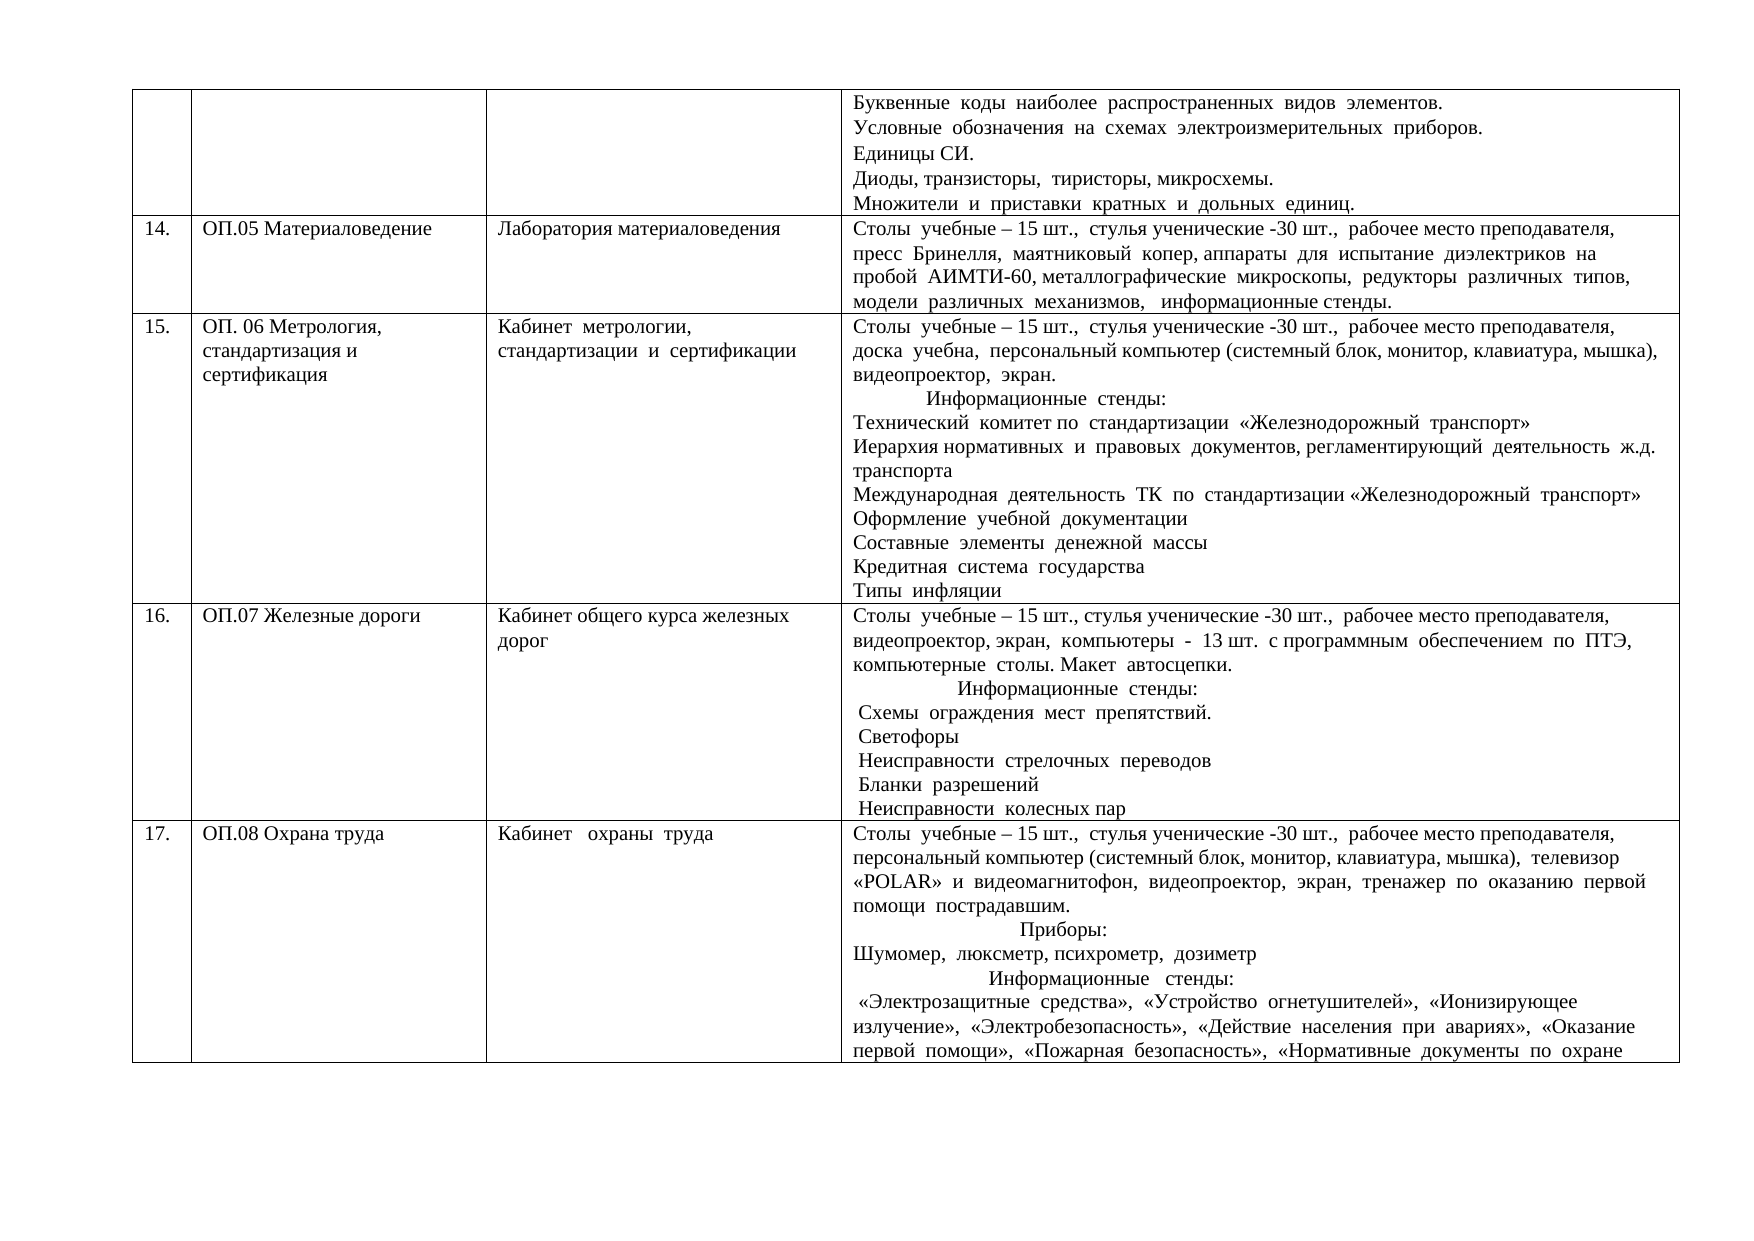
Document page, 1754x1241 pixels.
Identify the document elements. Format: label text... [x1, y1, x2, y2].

table_cell Кабинет метрологии, стандартизации и сертификации [487, 314, 841, 602]
table_cell Столы учебные – 15 шт., стулья ученические -30 шт., рабочее место преподавателя, видеопроектор, экран, компьютеры - 13 шт. с программным обеспечением по ПТЭ, компьютерные столы. Макет автосцепки. Информационные стенды: Схемы ограждения мест препятствий. Светофоры Неисправности стрелочных переводов Бланки разрешений Неисправности колесных пар [842, 604, 1679, 820]
table_cell [133, 821, 191, 1062]
table_cell ОП.05 Материаловедение [192, 216, 486, 313]
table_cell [487, 821, 841, 1062]
table_cell ОП.08 Охрана труда [192, 821, 486, 1062]
table_cell [133, 216, 191, 313]
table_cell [487, 90, 841, 215]
table_cell [133, 90, 191, 215]
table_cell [192, 90, 486, 215]
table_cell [842, 90, 1679, 215]
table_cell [842, 821, 1679, 1062]
table_cell [133, 314, 191, 602]
table_cell ОП. 06 Метрология, стандартизация и сертификация [192, 314, 486, 602]
table_cell Кабинет общего курса железных дорог [487, 604, 841, 820]
table_cell Столы учебные – 15 шт., стулья ученические -30 шт., рабочее место преподавателя, доска учебна, персональный компьютер (системный блок, монитор, клавиатура, мышка), видеопроектор, экран. Информационные стенды: Технический комитет по стандартизации «Железнодорожный транспорт» Иерархия нормативных и правовых документов, регламентирующий деятельность ж.д. транспорта Международная деятельность ТК по стандартизации «Железнодорожный транспорт» Оформление учебной документации Составные элементы денежной массы Кредитная система государства Типы инфляции [842, 314, 1679, 602]
table_cell [133, 604, 191, 820]
table_cell Лаборатория материаловедения [487, 216, 841, 313]
table_cell Столы учебные – 15 шт., стулья ученические -30 шт., рабочее место преподавателя, пресс Бринелля, маятниковый копер, аппараты для испытание диэлектриков на пробой АИМТИ-60, металлографические микроскопы, редукторы различных типов, модели различных механизмов, информационные стенды. [842, 216, 1679, 313]
table_cell ОП.07 Железные дороги [192, 604, 486, 820]
